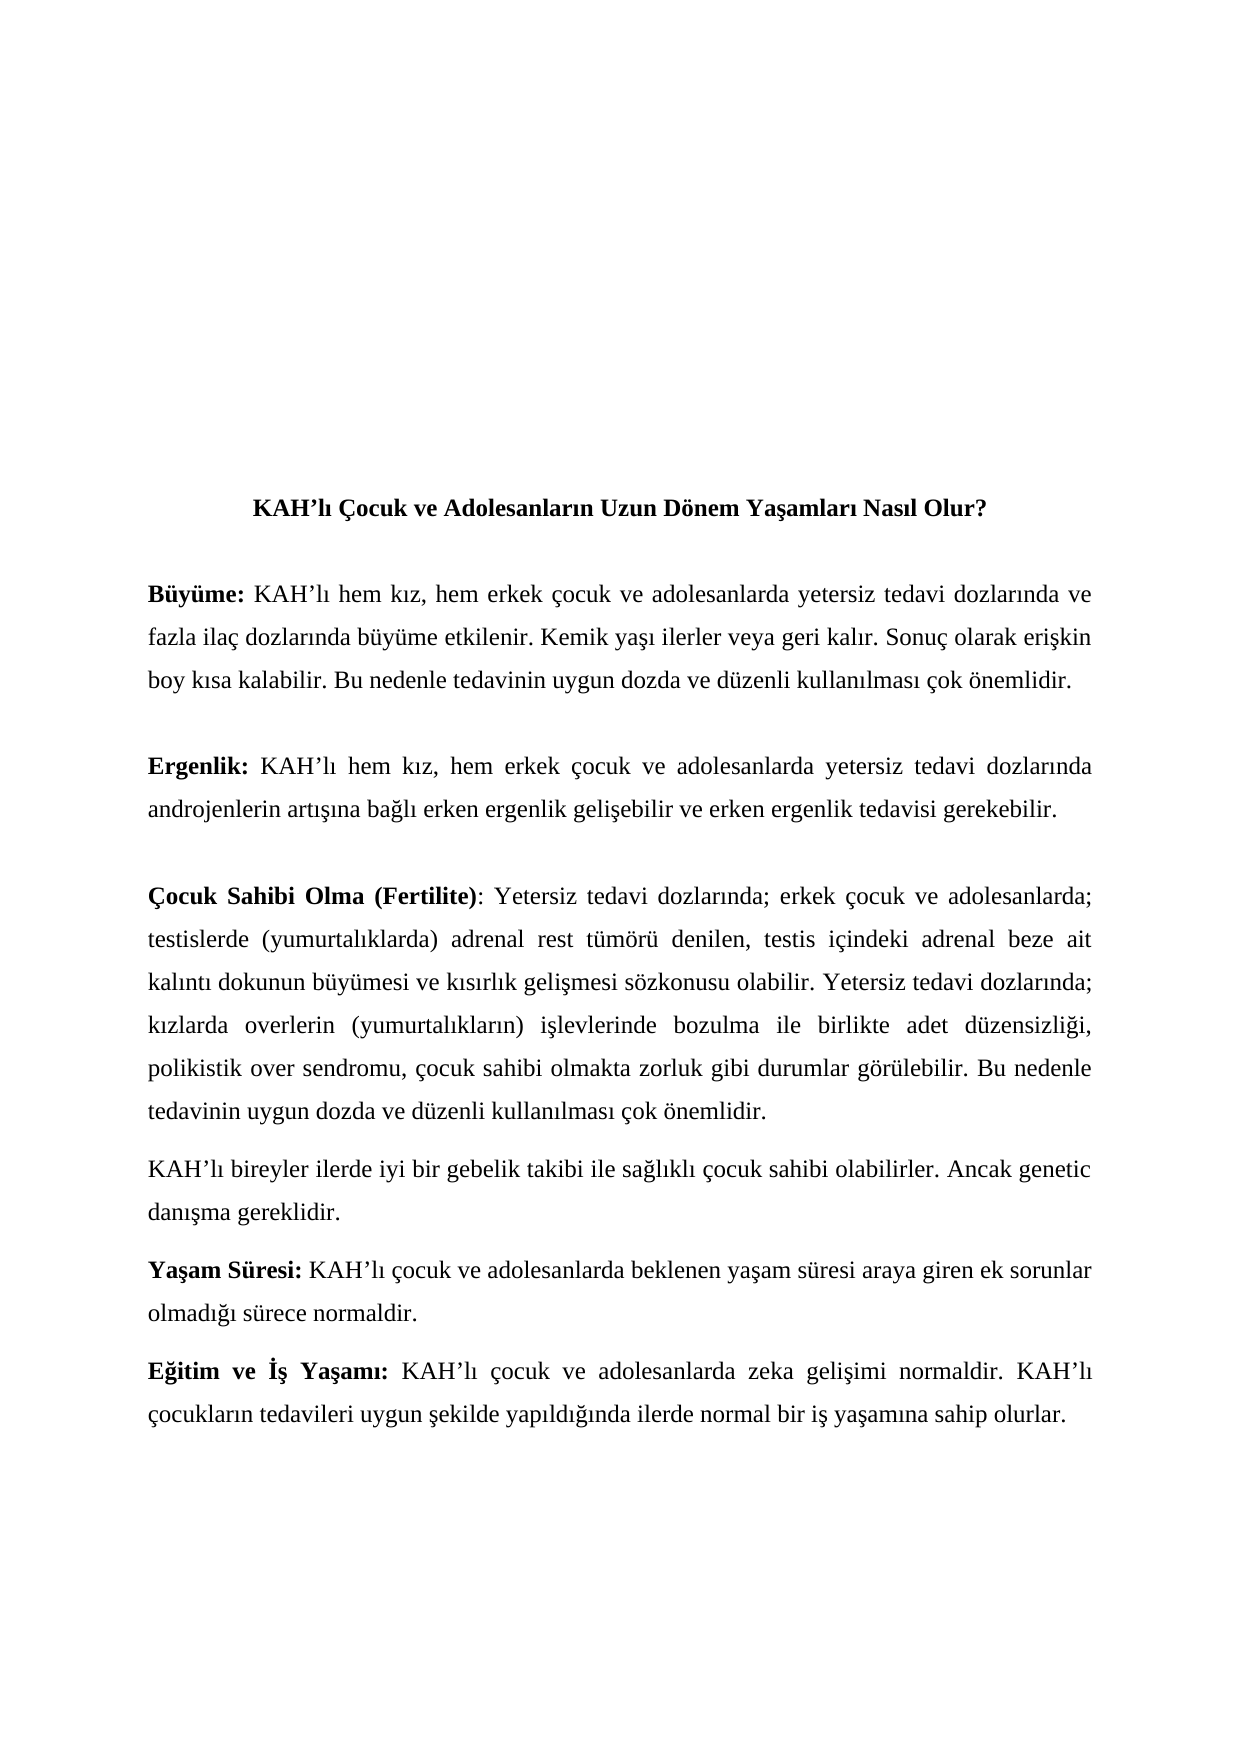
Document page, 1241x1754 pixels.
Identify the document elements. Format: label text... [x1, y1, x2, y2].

text Ergenlik: KAH’lı hem kız, hem erkek çocuk ve adolesanlarda yetersiz tedavi dozlarında androjenlerin artışına bağlı erken ergenlik gelişebilir ve erken ergenlik tedavisi gerekebilir. [148, 751, 1093, 823]
text KAH’lı bireyler ilerde iyi bir gebelik takibi ile sağlıklı çocuk sahibi olabilirler. Ancak genetic danışma gereklidir. [148, 1154, 1093, 1226]
text KAH’lı Çocuk ve Adolesanların Uzun Dönem Yaşamları Nasıl Olur? [148, 493, 1093, 521]
text Büyüme: KAH’lı hem kız, hem erkek çocuk ve adolesanlarda yetersiz tedavi dozlarında ve fazla ilaç dozlarında büyüme etkilenir. Kemik yaşı ilerler veya geri kalır. Sonuç olarak erişkin boy kısa kalabilir. Bu nedenle tedavinin uygun dozda ve düzenli kullanılması çok önemlidir. [148, 579, 1093, 694]
text Çocuk Sahibi Olma (Fertilite): Yetersiz tedavi dozlarında; erkek çocuk ve adolesanlarda; testislerde (yumurtalıklarda) adrenal rest tümörü denilen, testis içindeki adrenal beze ait kalıntı dokunun büyümesi ve kısırlık gelişmesi sözkonusu olabilir. Yetersiz tedavi dozlarında; kızlarda overlerin (yumurtalıkların) işlevlerinde bozulma ile birlikte adet düzensizliği, polikistik over sendromu, çocuk sahibi olmakta zorluk gibi durumlar görülebilir. Bu nedenle tedavinin uygun dozda ve düzenli kullanılması çok önemlidir. [148, 881, 1093, 1125]
text Yaşam Süresi: KAH’lı çocuk ve adolesanlarda beklenen yaşam süresi araya giren ek sorunlar olmadığı sürece normaldir. [148, 1255, 1093, 1327]
text Eğitim ve İş Yaşamı: KAH’lı çocuk ve adolesanlarda zeka gelişimi normaldir. KAH’lı çocukların tedavileri uygun şekilde yapıldığında ilerde normal bir iş yaşamına sahip olurlar. [148, 1356, 1093, 1428]
